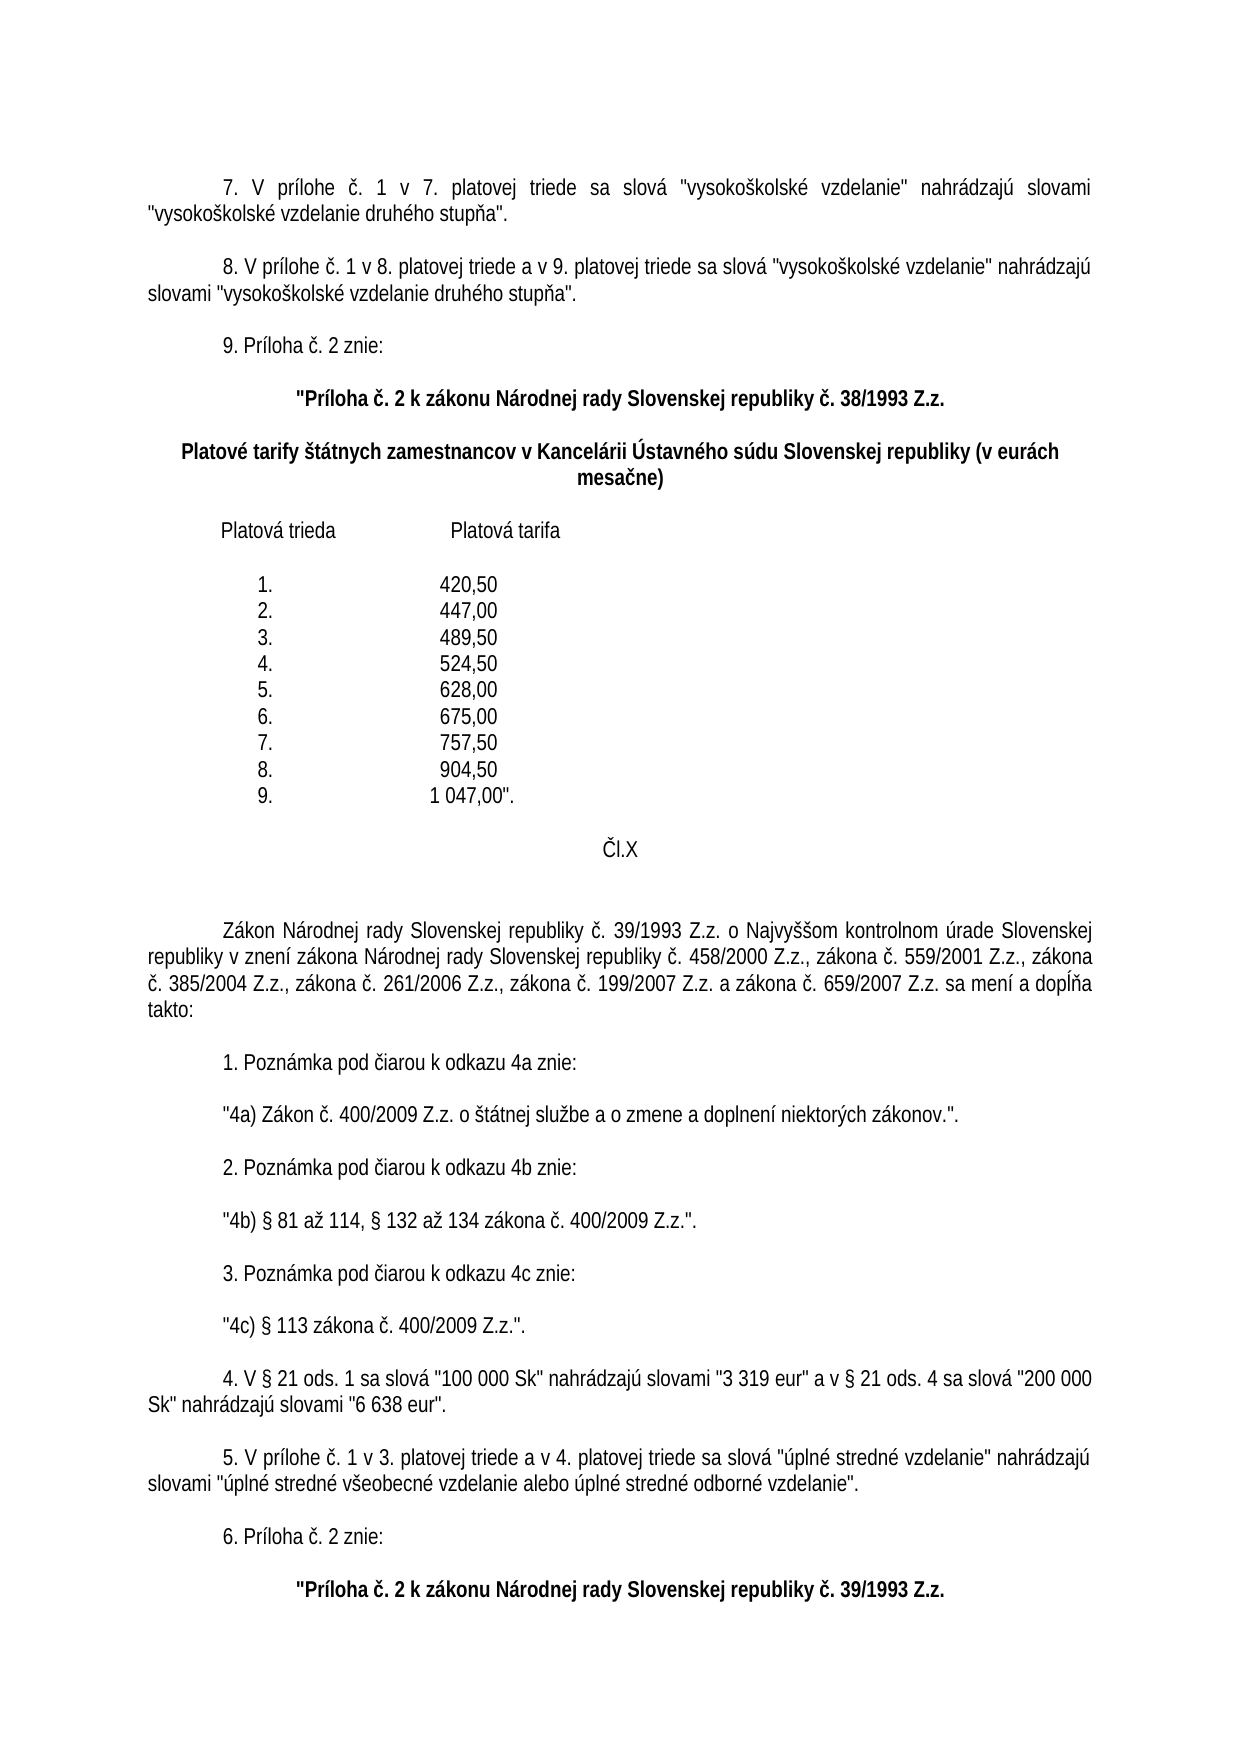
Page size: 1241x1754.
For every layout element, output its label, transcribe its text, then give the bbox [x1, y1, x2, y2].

text 6. Príloha č. 2 znie: [148, 1523, 1092, 1549]
text 8. 904,50 [148, 756, 1092, 782]
text Zákon Národnej rady Slovenskej republiky č. 39/1993 Z.z. o Najvyššom kontrolnom úrade Slovenskej republiky v znení zákona Národnej rady Slovenskej republiky č. 458/2000 Z.z., zákona č. 559/2001 Z.z., zákona č. 385/2004 Z.z., zákona č. 261/2006 Z.z., zákona č. 199/2007 Z.z. a zákona č. 659/2007 Z.z. sa mení a dopĺňa takto: [148, 917, 1092, 1022]
text Platová trieda Platová tarifa [148, 517, 1092, 543]
text 9. 1 047,00". [148, 782, 1092, 808]
text "4b) § 81 až 114, § 132 až 134 zákona č. 400/2009 Z.z.". [148, 1207, 1092, 1233]
text "4c) § 113 zákona č. 400/2009 Z.z.". [148, 1312, 1092, 1339]
text 1. Poznámka pod čiarou k odkazu 4a znie: [148, 1049, 1092, 1075]
text 7. 757,50 [148, 729, 1092, 756]
text 7. V prílohe č. 1 v 7. platovej triede sa slová "vysokoškolské vzdelanie" nahrádzajú slovami "vysokoškolské vzdelanie druhého stupňa". [148, 174, 1092, 227]
text 8. V prílohe č. 1 v 8. platovej triede a v 9. platovej triede sa slová "vysokoškolské vzdelanie" nahrádzajú slovami "vysokoškolské vzdelanie druhého stupňa". [148, 253, 1092, 306]
text "Príloha č. 2 k zákonu Národnej rady Slovenskej republiky č. 39/1993 Z.z. [148, 1576, 1092, 1602]
text "Príloha č. 2 k zákonu Národnej rady Slovenskej republiky č. 38/1993 Z.z. [148, 385, 1092, 411]
text 2. Poznámka pod čiarou k odkazu 4b znie: [148, 1154, 1092, 1181]
text 9. Príloha č. 2 znie: [148, 332, 1092, 358]
text Čl.X [148, 836, 1092, 863]
text 3. Poznámka pod čiarou k odkazu 4c znie: [148, 1259, 1092, 1286]
text 4. V § 21 ods. 1 sa slová "100 000 Sk" nahrádzajú slovami "3 319 eur" a v § 21 ods. 4 sa slová "200 000 Sk" nahrádzajú slovami "6 638 eur". [148, 1365, 1092, 1418]
text 6. 675,00 [148, 703, 1092, 729]
text "4a) Zákon č. 400/2009 Z.z. o štátnej službe a o zmene a doplnení niektorých zákonov.". [148, 1101, 1092, 1128]
text 2. 447,00 [148, 597, 1092, 624]
text 5. 628,00 [148, 676, 1092, 703]
text 4. 524,50 [148, 650, 1092, 676]
text 5. V prílohe č. 1 v 3. platovej triede a v 4. platovej triede sa slová "úplné stredné vzdelanie" nahrádzajú slovami "úplné stredné všeobecné vzdelanie alebo úplné stredné odborné vzdelanie". [148, 1444, 1092, 1497]
text 3. 489,50 [148, 624, 1092, 650]
text Platové tarify štátnych zamestnancov v Kancelárii Ústavného súdu Slovenskej republiky (v eurách mesačne) [148, 438, 1092, 490]
text 1. 420,50 [148, 571, 1092, 597]
